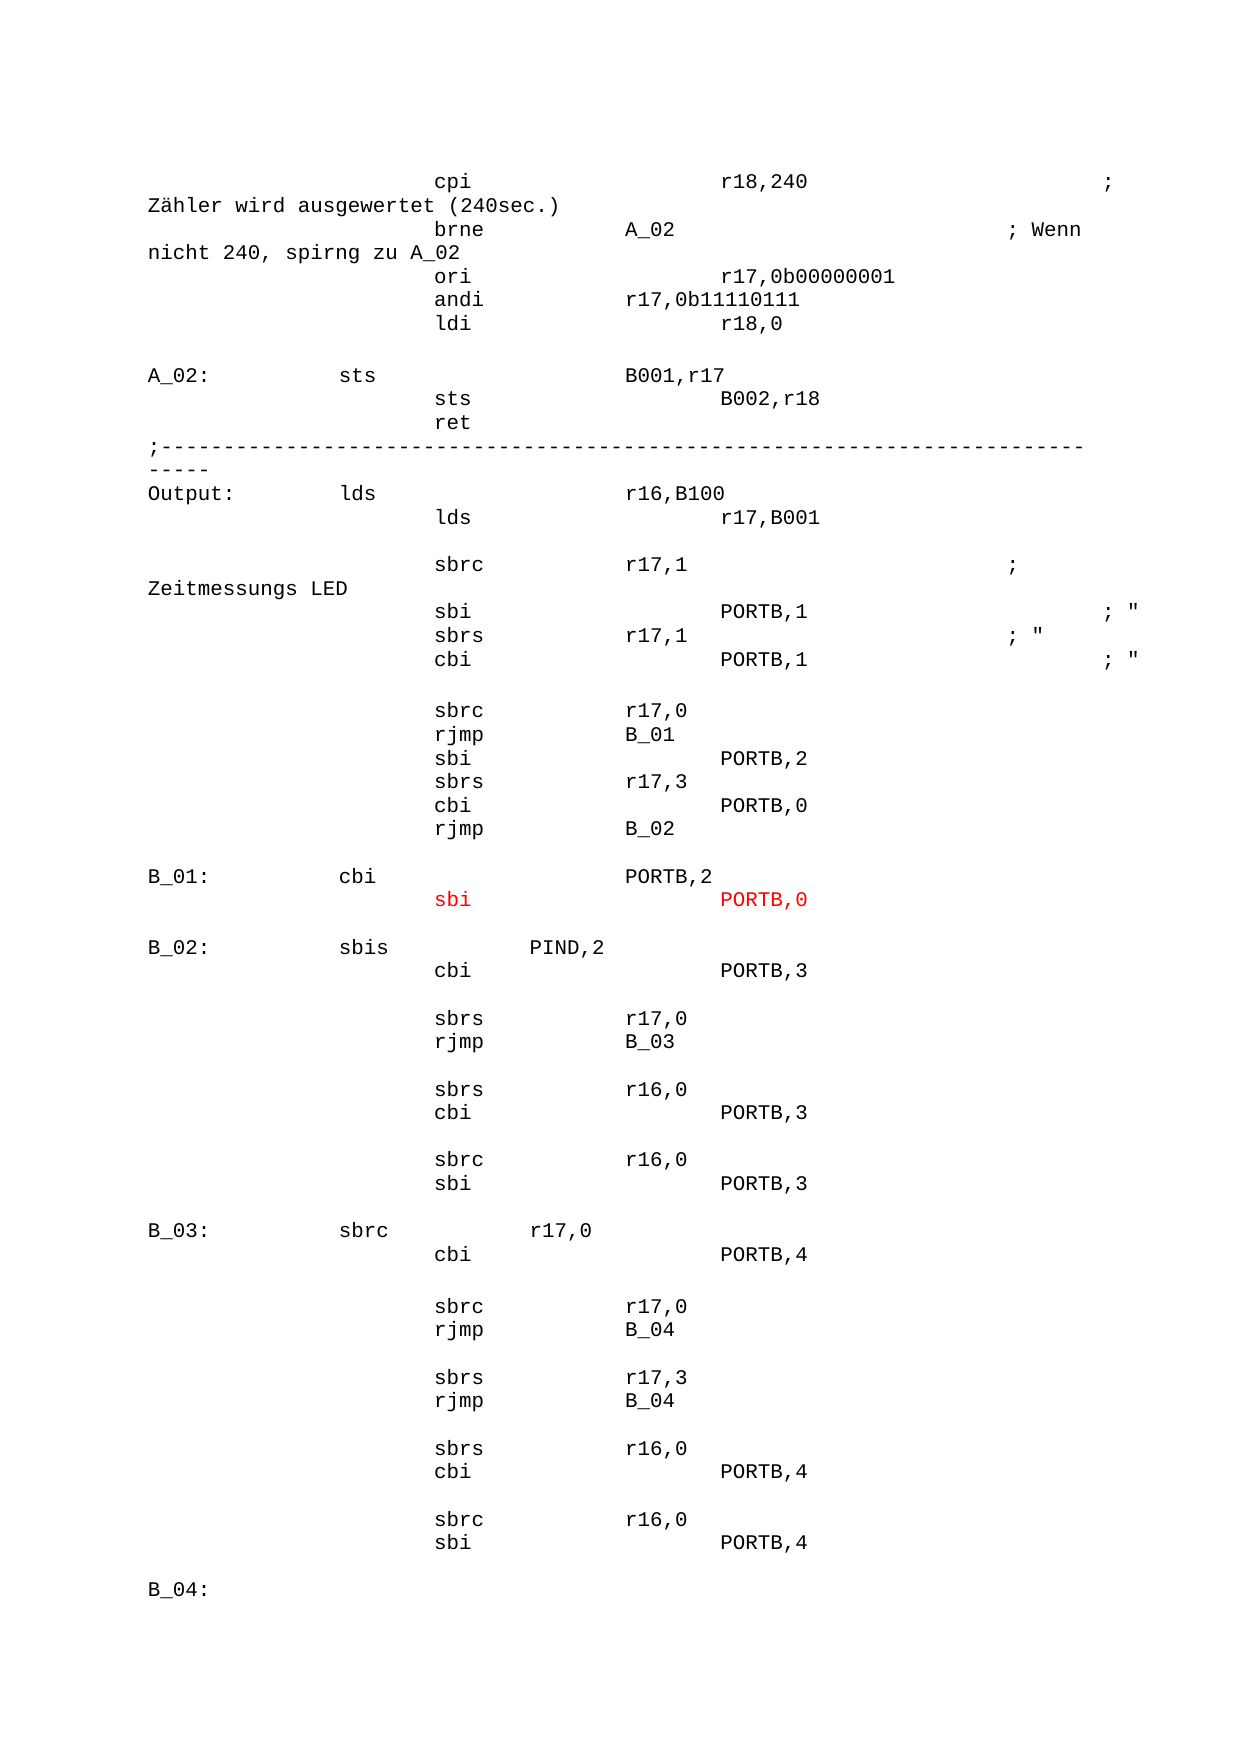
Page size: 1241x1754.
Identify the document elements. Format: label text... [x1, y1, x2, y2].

text ori r17,0b00000001 [148, 266, 1093, 289]
text andi r17,0b11110111 [148, 289, 1093, 313]
text cbi PORTB,3 [148, 1102, 1093, 1126]
text B_03: sbrc r17,0 [148, 1220, 1093, 1244]
text rjmp B_01 [148, 724, 1093, 747]
text ;------------------------------------------------------------------------------- [148, 436, 1093, 483]
text sbrc r17,0 [148, 700, 1093, 724]
text sbrs r17,3 [148, 771, 1093, 795]
text rjmp B_02 [148, 818, 1093, 842]
text lds r17,B001 [148, 507, 1093, 530]
text sbrs r16,0 [148, 1438, 1093, 1461]
text sbi PORTB,4 [148, 1532, 1093, 1556]
text sbi PORTB,2 [148, 747, 1093, 771]
text sbrc r16,0 [148, 1149, 1093, 1173]
text sbrc r17,1 ; Zeitmessungs LED [148, 554, 1093, 601]
text sbrc r17,0 [148, 1296, 1093, 1319]
text rjmp B_04 [148, 1319, 1093, 1343]
text B_02: sbis PIND,2 [148, 937, 1093, 960]
text cbi PORTB,4 [148, 1244, 1093, 1268]
text sts B002,r18 [148, 388, 1093, 412]
text cbi PORTB,0 [148, 795, 1093, 818]
text sbrs r17,3 [148, 1367, 1093, 1390]
text B_04: [148, 1579, 1093, 1603]
text sbi PORTB,3 [148, 1173, 1093, 1197]
text cbi PORTB,3 [148, 960, 1093, 984]
text sbi PORTB,0 [148, 889, 1093, 913]
text cpi r18,240 ; Zähler wird ausgewertet (240sec.) [148, 171, 1093, 218]
text cbi PORTB,1 ; " [148, 648, 1093, 672]
text cbi PORTB,4 [148, 1461, 1093, 1485]
text sbrs r16,0 [148, 1078, 1093, 1102]
text A_02: sts B001,r17 [148, 365, 1093, 388]
text ret [148, 412, 1093, 436]
text Output: lds r16,B100 [148, 483, 1093, 507]
text sbrc r16,0 [148, 1508, 1093, 1532]
text rjmp B_03 [148, 1031, 1093, 1055]
text sbi PORTB,1 ; " [148, 601, 1093, 625]
text ldi r18,0 [148, 313, 1093, 337]
text rjmp B_04 [148, 1390, 1093, 1414]
text sbrs r17,0 [148, 1008, 1093, 1031]
text brne A_02 ; Wenn nicht 240, spirng zu A_02 [148, 218, 1093, 266]
text B_01: cbi PORTB,2 [148, 866, 1093, 889]
text sbrs r17,1 ; " [148, 625, 1093, 648]
